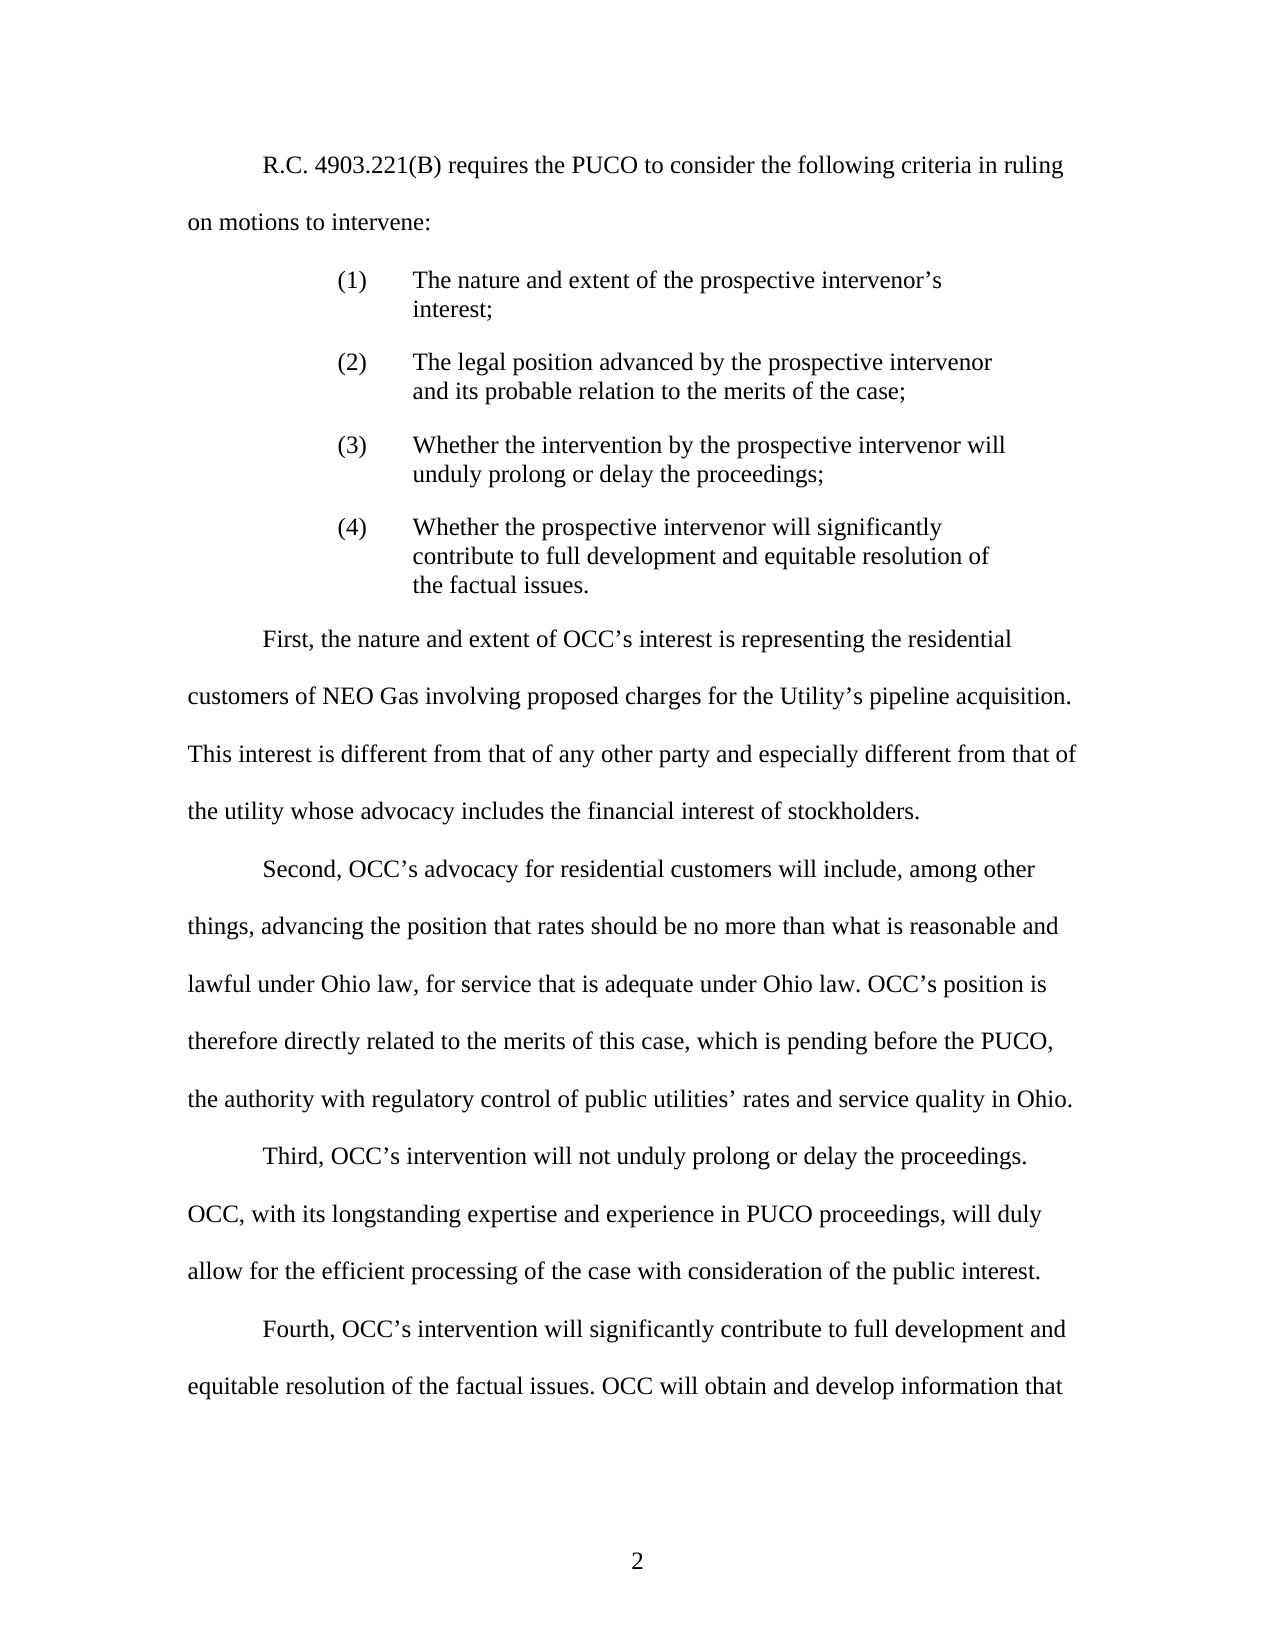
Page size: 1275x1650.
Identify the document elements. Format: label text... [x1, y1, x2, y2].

text (2) The legal position advanced by the prospective intervenor and its probable relation to the merits of the case; [337, 347, 1012, 405]
text R.C. 4903.221(B) requires the PUCO to consider the following criteria in ruling on motions to intervene: [187, 150, 1087, 236]
text Second, OCC’s advocacy for residential customers will include, among other things, advancing the position that rates should be no more than what is reasonable and lawful under Ohio law, for service that is adequate under Ohio law. OCC’s position is therefore directly related to the merits of this case, which is pending before the PUCO, the authority with regulatory control of public utilities’ rates and service quality in Ohio. [187, 854, 1087, 1112]
text (4) Whether the prospective intervenor will significantly contribute to full development and equitable resolution of the factual issues. [337, 512, 1012, 599]
text (3) Whether the intervention by the prospective intervenor will unduly prolong or delay the proceedings; [337, 430, 1012, 487]
text Third, OCC’s intervention will not unduly prolong or delay the proceedings. OCC, with its longstanding expertise and experience in PUCO proceedings, will duly allow for the efficient processing of the case with consideration of the public interest. [187, 1141, 1087, 1285]
text (1) The nature and extent of the prospective intervenor’s interest; [337, 265, 1012, 322]
text First, the nature and extent of OCC’s interest is representing the residential customers of NEO Gas involving proposed charges for the Utility’s pipeline acquisition. This interest is different from that of any other party and especially different from that of the utility whose advocacy includes the financial interest of stockholders. [187, 624, 1087, 825]
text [187, 1314, 1087, 1400]
